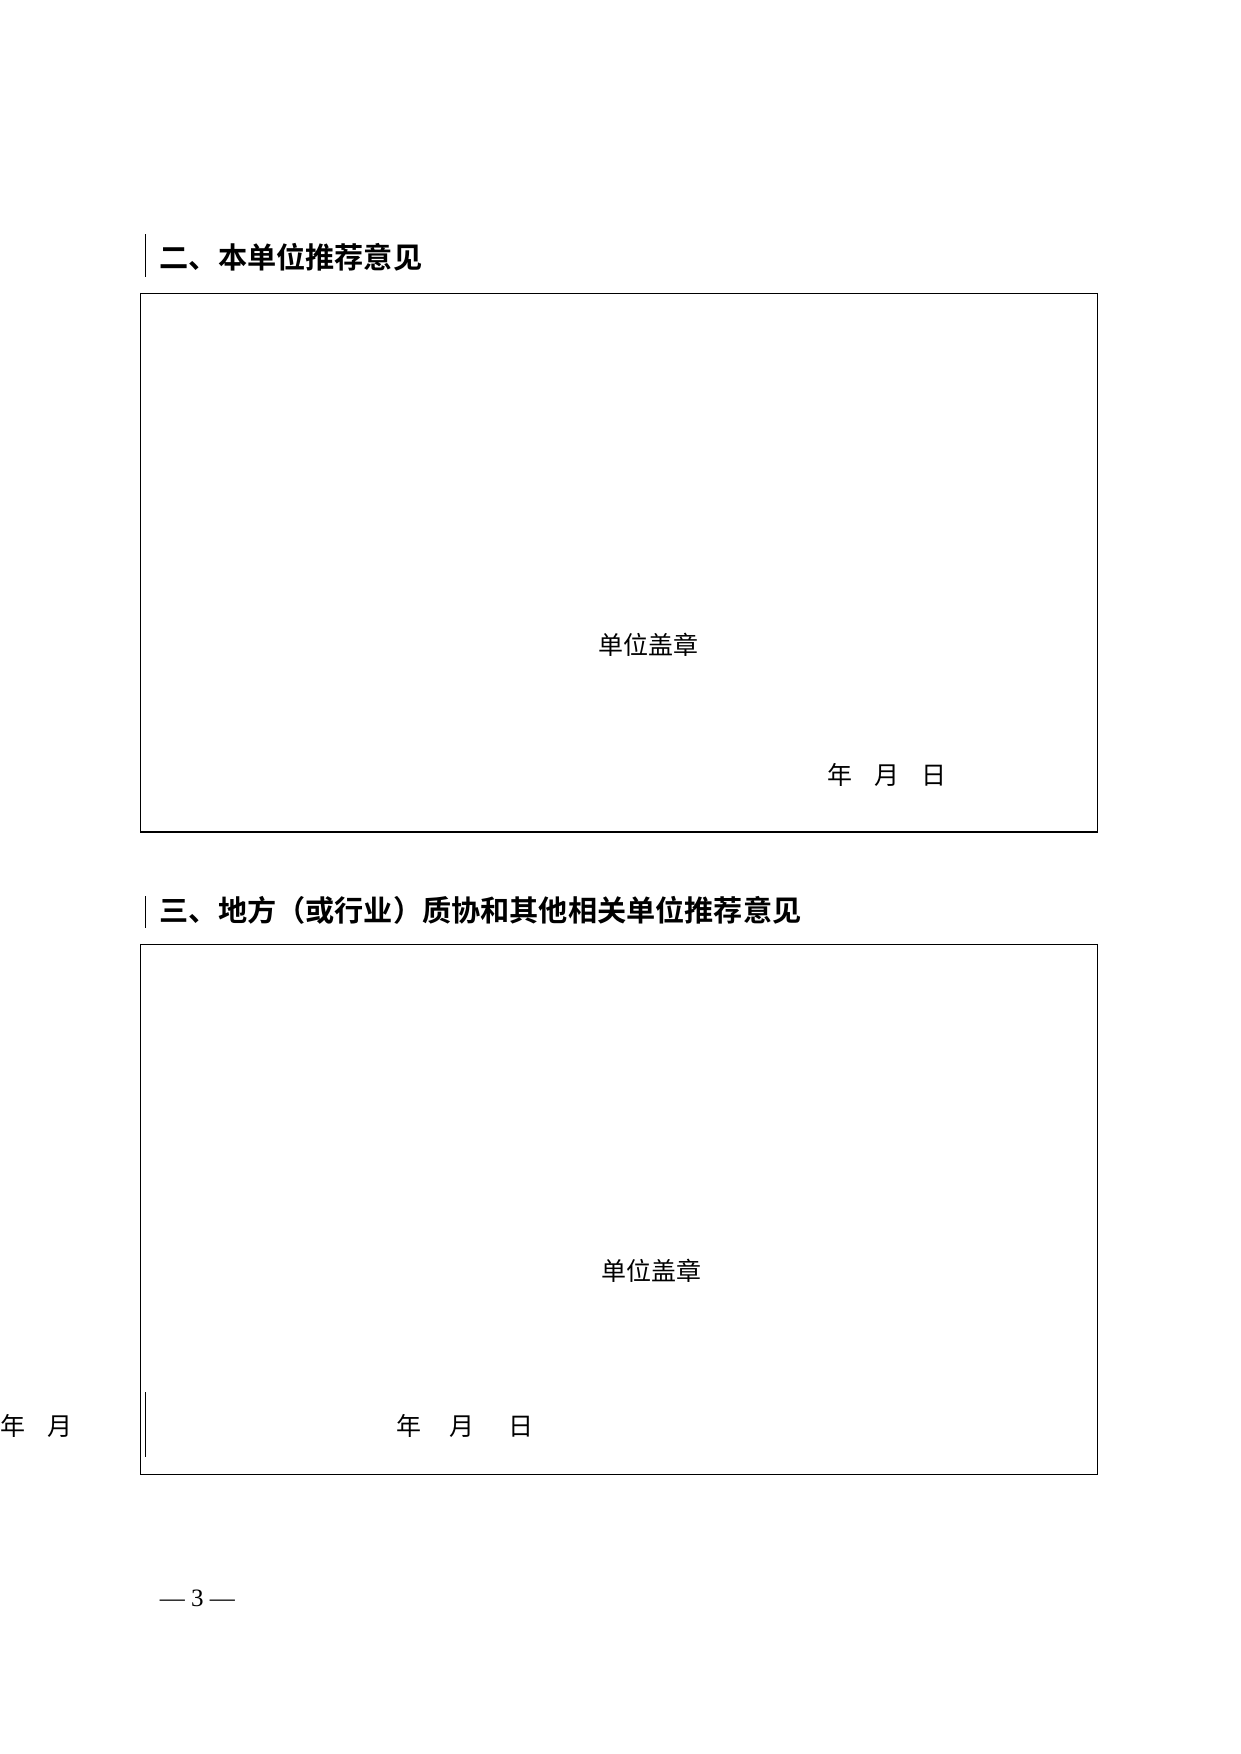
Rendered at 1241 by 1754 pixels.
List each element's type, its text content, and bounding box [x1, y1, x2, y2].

text 二、本单位推荐意见 [159, 234, 1081, 277]
table_header 单位盖章 年 月 日 [141, 294, 1097, 831]
text 三、地方（或行业）质协和其他相关单位推荐意见 [159, 896, 1081, 927]
table_header 单位盖章 年 月 年 月 日 [141, 945, 1097, 1473]
